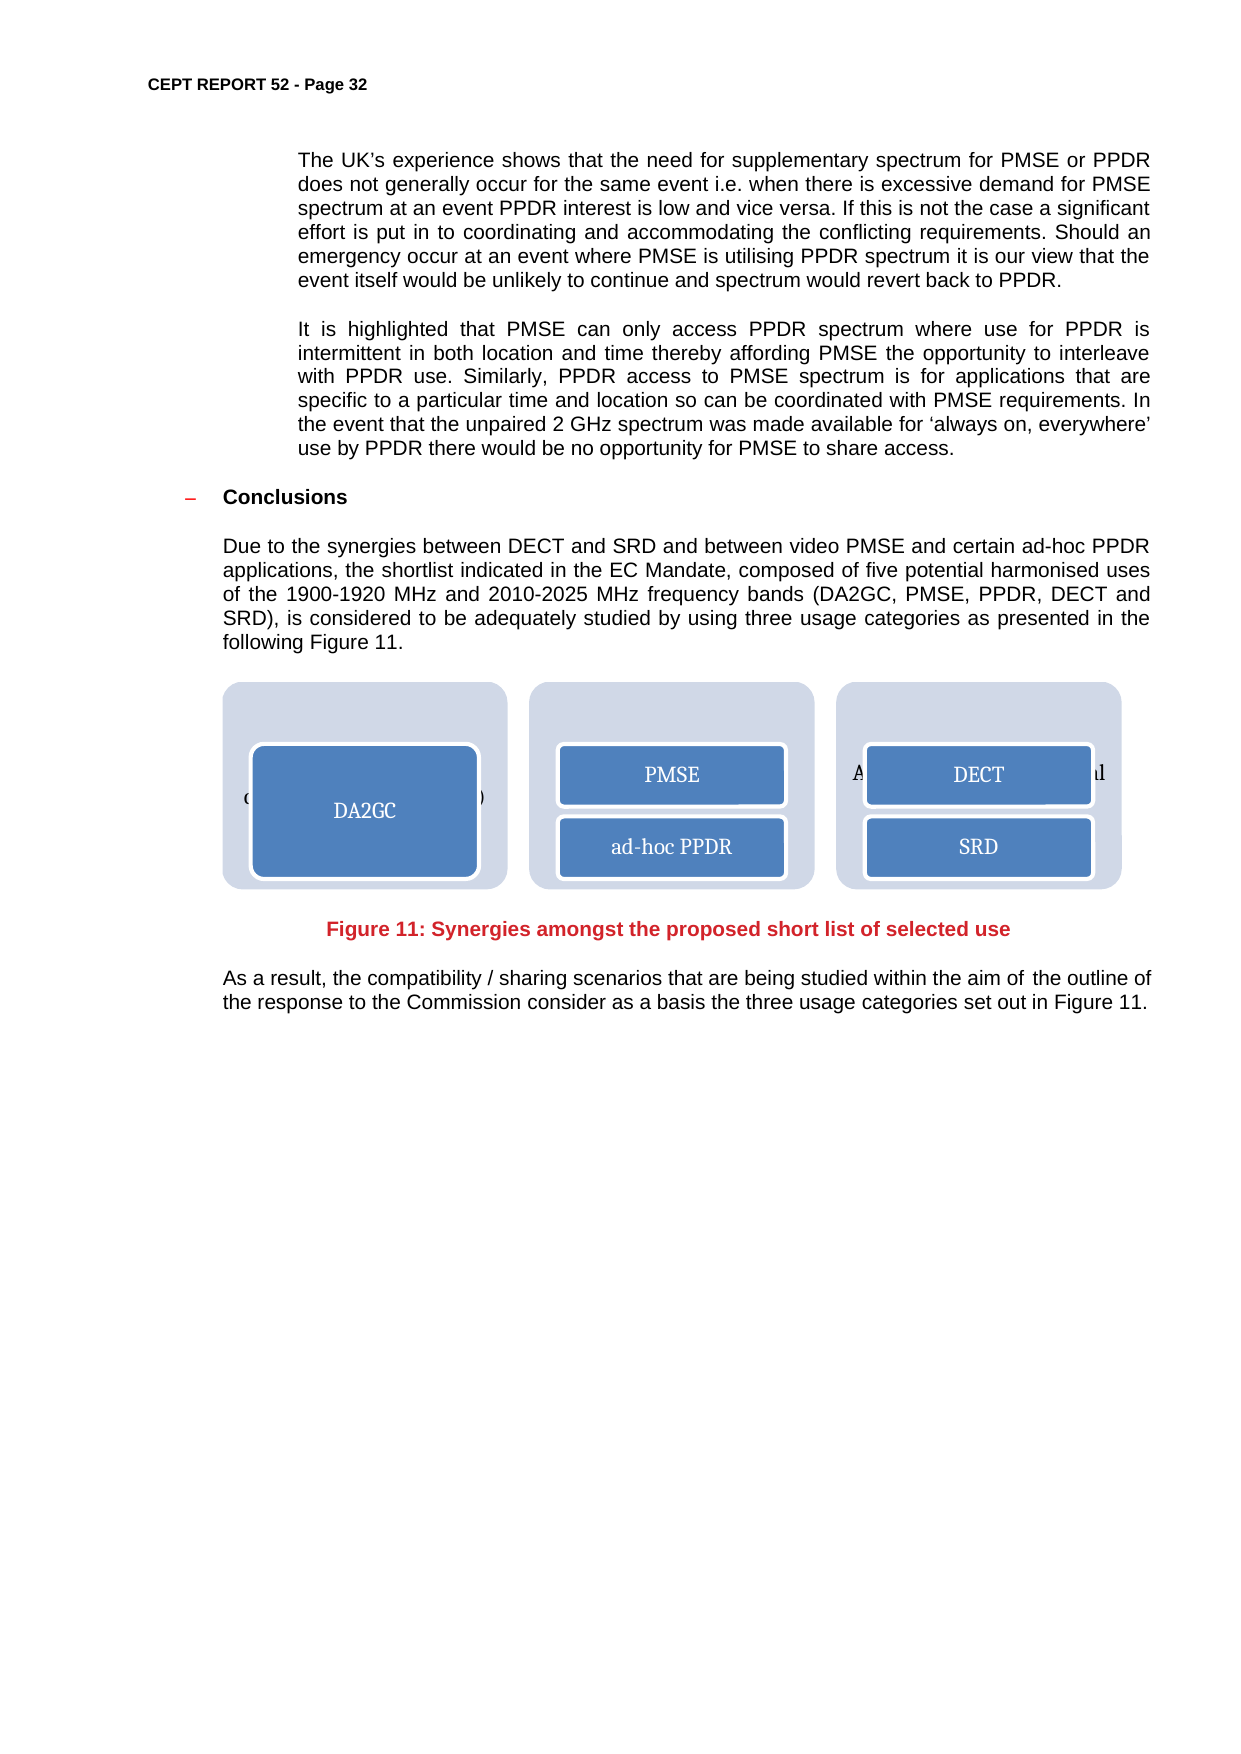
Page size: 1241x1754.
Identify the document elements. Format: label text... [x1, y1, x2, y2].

list Conclusions [185, 485, 1152, 509]
text Due to the synergies between DECT and SRD and between video PMSE and certain ad-hoc PPDR applications, the shortlist indicated in the EC Mandate, composed of five potential harmonised uses of the 1900-1920 MHz and 2010-2025 MHz frequency bands (DA2GC, PMSE, PPDR, DECT and SRD), is considered to be adequately studied by using three usage categories as presented in the following Figure 11. [223, 534, 1152, 654]
text The UK’s experience shows that the need for supplementary spectrum for PMSE or PPDR does not generally occur for the same event i.e. when there is excessive demand for PMSE spectrum at an event PPDR interest is low and vice versa. If this is not the case a significant effort is put in to coordinating and accommodating the conflicting requirements. Should an emergency occur at an event where PMSE is utilising PPDR spectrum it is our view that the event itself would be unlikely to continue and spectrum would revert back to PPDR. [298, 148, 1152, 291]
text Figure 11: Synergies amongst the proposed short list of selected use [185, 917, 1152, 941]
text As a result, the compatibility / sharing scenarios that are being studied within the aim of the outline of the response to the Commission consider as a basis the three usage categories set out in Figure 11. [223, 966, 1152, 1014]
text It is highlighted that PMSE can only access PPDR spectrum where use for PPDR is intermittent in both location and time thereby affording PMSE the opportunity to interleave with PPDR use. Similarly, PPDR access to PMSE spectrum is for applications that are specific to a particular time and location so can be coordinated with PMSE requirements. In the event that the unpaired 2 GHz spectrum was made available for ‘always on, everywhere’ use by PPDR there would be no opportunity for PMSE to share access. [298, 316, 1152, 460]
